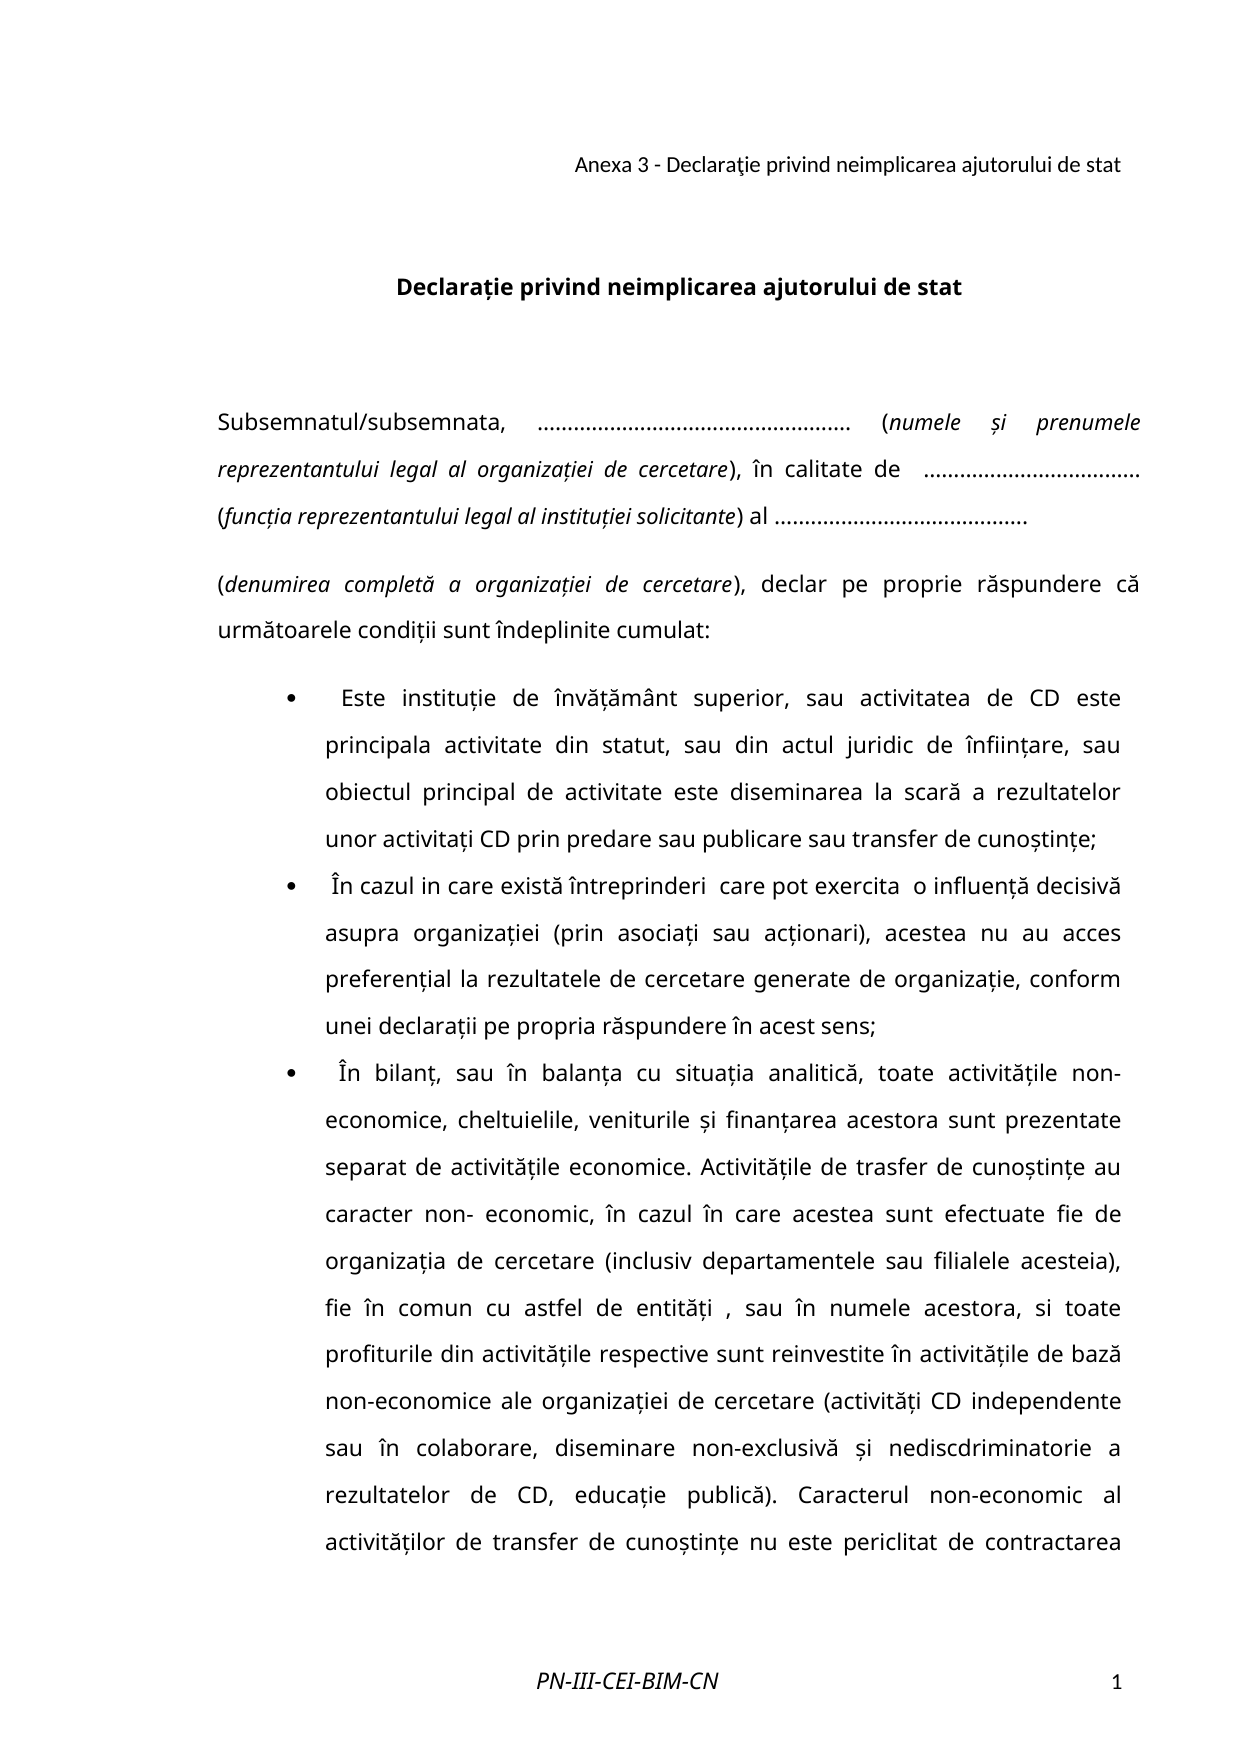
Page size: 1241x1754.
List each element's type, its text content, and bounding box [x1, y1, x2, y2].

list Este instituţie de învăţământ superior, sau activitatea de CD este principala activitate din statut, sau din actul juridic de înfiinţare, sau obiectul principal de activitate este diseminarea la scară a rezultatelor unor activitaţi CD prin predare sau publicare sau transfer de cunoştinţe; [287, 682, 1122, 854]
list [287, 1057, 1122, 1557]
text Declarație privind neimplicarea ajutorului de stat [217, 271, 1141, 302]
text (denumirea completă a organizaţiei de cercetare), declar pe proprie răspundere că următoarele condiţii sunt îndeplinite cumulat: [217, 568, 1141, 646]
text Anexa 3 - Declaraţie privind neimplicarea ajutorului de stat [236, 150, 1122, 178]
list În cazul in care există întreprinderi care pot exercita o influenţă decisivă asupra organizaţiei (prin asociaţi sau acţionari), acestea nu au acces preferenţial la rezultatele de cercetare generate de organizaţie, conform unei declaraţii pe propria răspundere în acest sens; [287, 870, 1122, 1042]
text Subsemnatul/subsemnata, ……………………………………………. (numele şi prenumele reprezentantului legal al organizaţiei de cercetare), în calitate de ……………………………… (funcţia reprezentantului legal al instituţiei solicitante) al ……..……………………………. [217, 406, 1141, 531]
